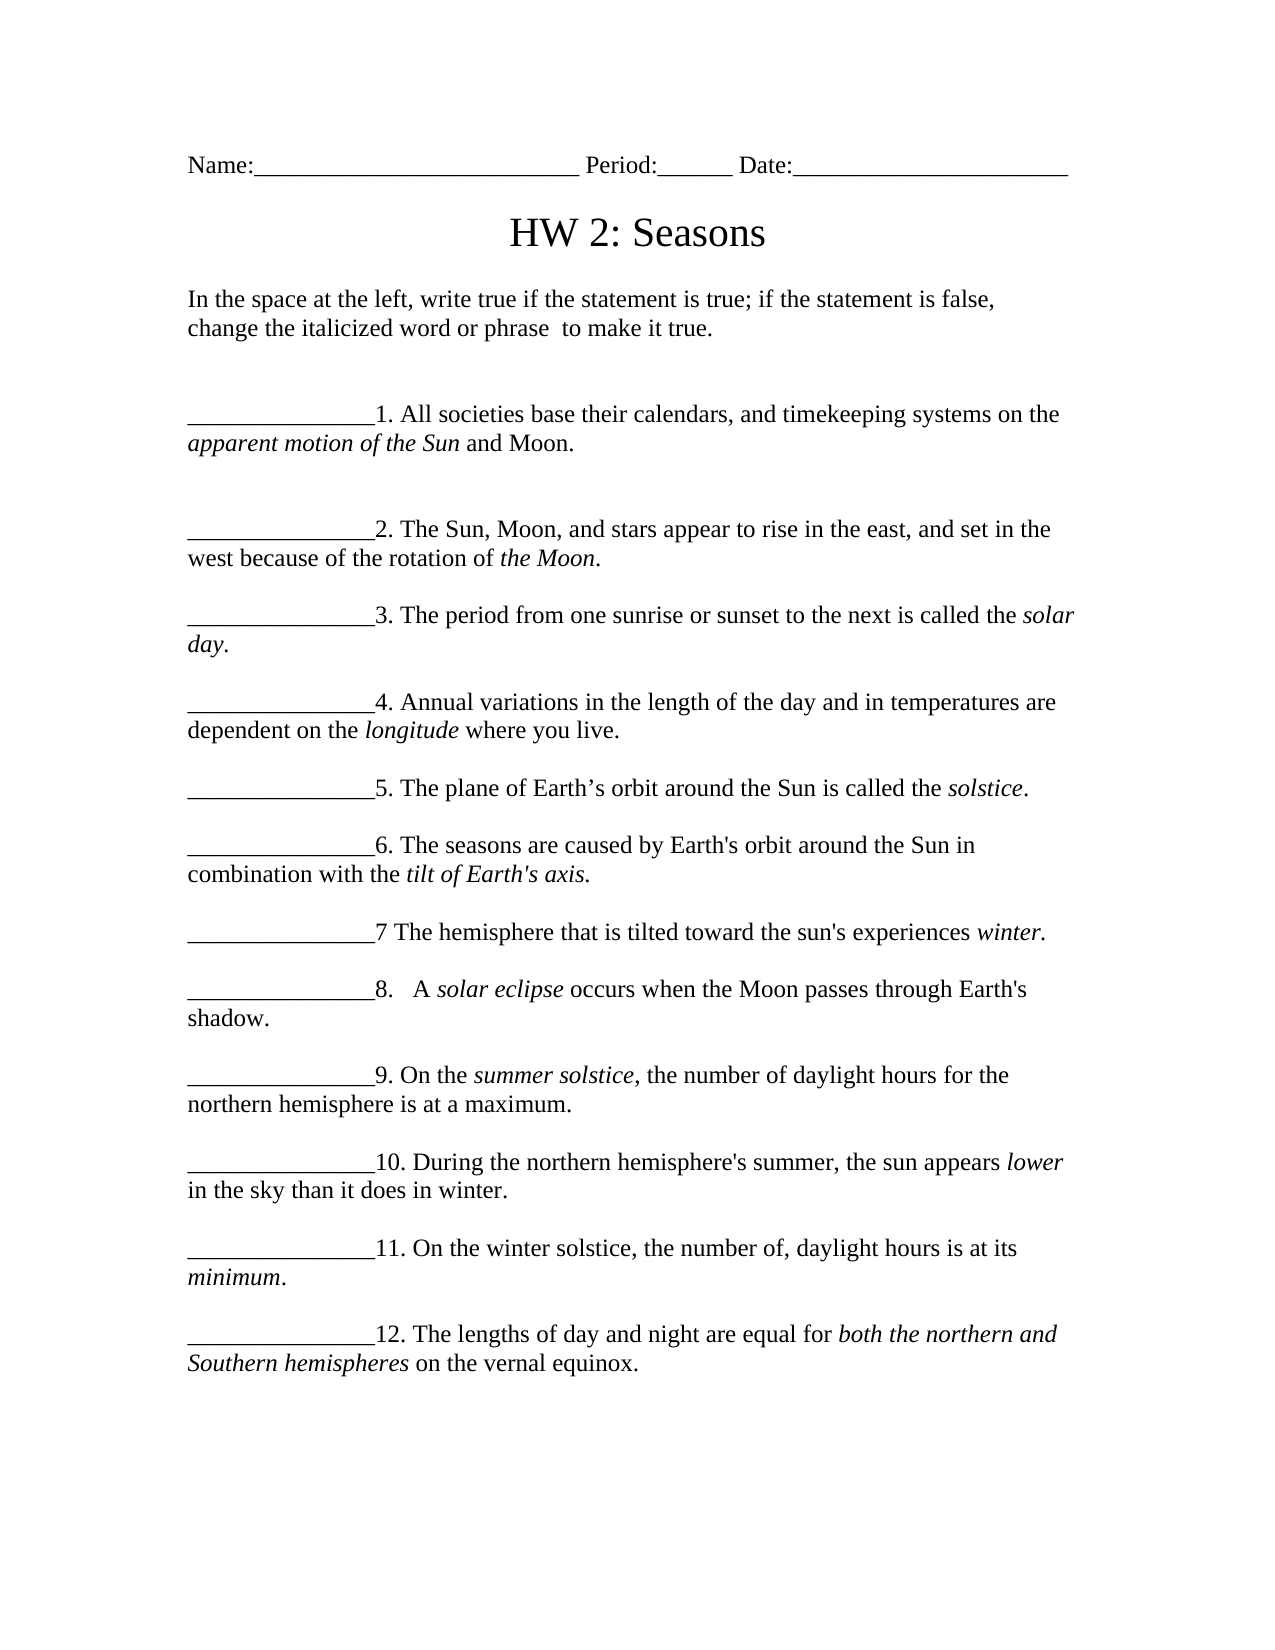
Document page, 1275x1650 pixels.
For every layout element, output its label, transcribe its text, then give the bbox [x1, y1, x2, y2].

text In the space at the left, write true if the statement is true; if the statement is false, [187, 284, 1087, 313]
text HW 2: Seasons [187, 207, 1087, 255]
text _______________10. During the northern hemisphere's summer, the sun appears lower in the sky than it does in winter. [187, 1147, 1087, 1204]
text _______________7 The hemisphere that is tilted toward the sun's experiences winter. [187, 917, 1087, 945]
text _______________9. On the summer solstice, the number of daylight hours for the northern hemisphere is at a maximum. [187, 1060, 1087, 1118]
text _______________4. Annual variations in the length of the day and in temperatures are dependent on the longitude where you live. [187, 687, 1087, 744]
text _______________1. All societies base their calendars, and timekeeping systems on the apparent motion of the Sun and Moon. [187, 399, 1087, 457]
text _______________3. The period from one sunrise or sunset to the next is called the solar day. [187, 600, 1087, 658]
text _______________5. The plane of Earth’s orbit around the Sun is called the solstice. [187, 773, 1087, 802]
text _______________12. The lengths of day and night are equal for both the northern and Southern hemispheres on the vernal equinox. [187, 1319, 1087, 1377]
text change the italicized word or phrase to make it true. [187, 313, 1087, 342]
text _______________8. A solar eclipse occurs when the Moon passes through Earth's shadow. [187, 974, 1087, 1032]
text Name:__________________________ Period:______ Date:______________________ [187, 150, 1087, 179]
text _______________2. The Sun, Moon, and stars appear to rise in the east, and set in the west because of the rotation of the Moon. [187, 514, 1087, 572]
text _______________6. The seasons are caused by Earth's orbit around the Sun in combination with the tilt of Earth's axis. [187, 830, 1087, 888]
text _______________11. On the winter solstice, the number of, daylight hours is at its minimum. [187, 1233, 1087, 1290]
